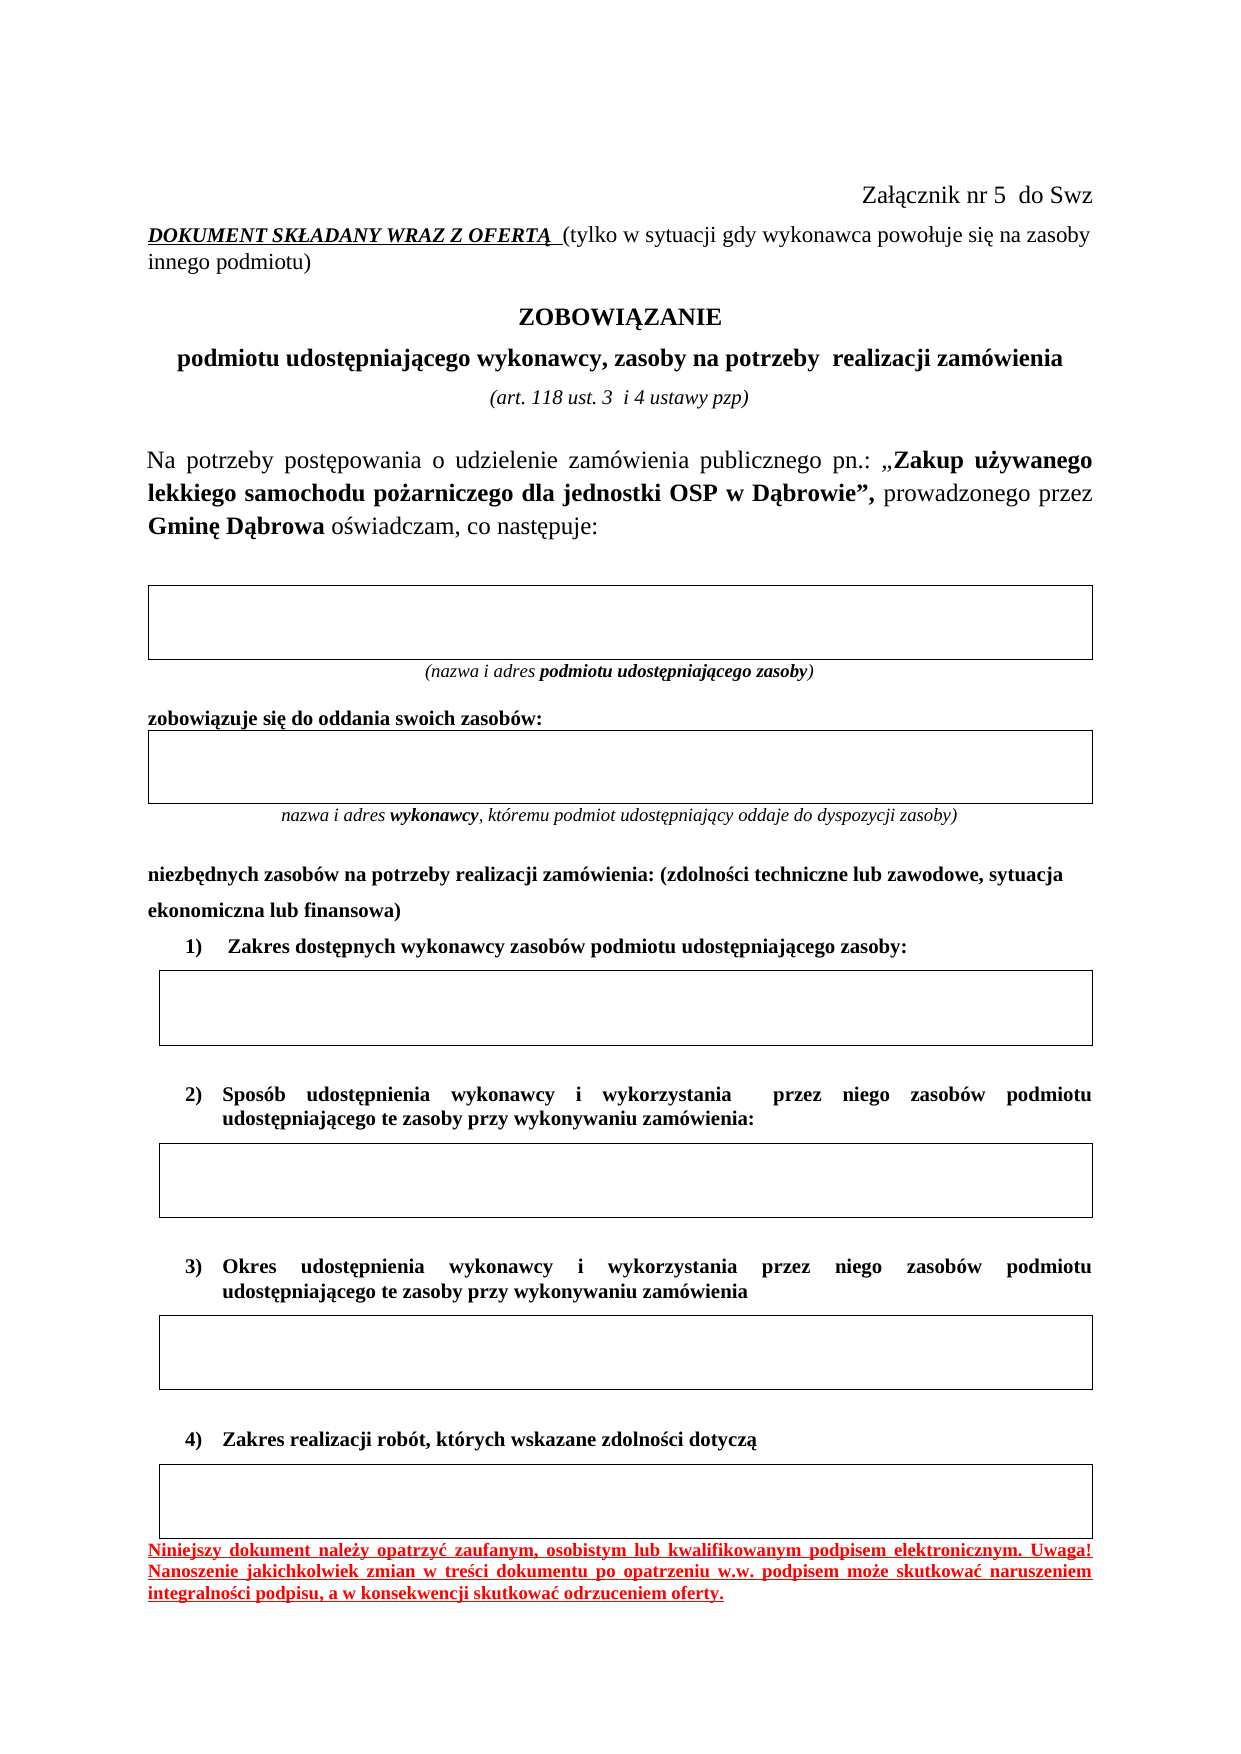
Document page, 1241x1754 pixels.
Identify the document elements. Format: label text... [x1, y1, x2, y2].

list Sposób udostępnienia wykonawcy i wykorzystania przez niego zasobów podmiotu udostępniającego te zasoby przy wykonywaniu zamówienia: [185, 1082, 1093, 1130]
text niezbędnych zasobów na potrzeby realizacji zamówienia: (zdolności techniczne lub zawodowe, sytuacja ekonomiczna lub finansowa) [148, 862, 1093, 922]
list Zakres realizacji robót, których wskazane zdolności dotyczą [185, 1427, 1093, 1451]
table_header [149, 731, 1092, 803]
list Okres udostępnienia wykonawcy i wykorzystania przez niego zasobów podmiotu udostępniającego te zasoby przy wykonywaniu zamówienia [185, 1254, 1093, 1303]
text nazwa i adres wykonawcy, któremu podmiot udostępniający oddaje do dyspozycji zasoby) [148, 804, 1093, 826]
text (nazwa i adres podmiotu udostępniającego zasoby) [148, 660, 1093, 682]
table_header [160, 1316, 1092, 1389]
text Niniejszy dokument należy opatrzyć zaufanym, osobistym lub kwalifikowanym podpisem elektronicznym. Uwaga! Nanoszenie jakichkolwiek zmian w treści dokumentu po opatrzeniu w.w. podpisem może skutkować naruszeniem integralności podpisu, a w konsekwencji skutkować odrzuceniem oferty. [148, 1580, 1093, 1603]
text DOKUMENT SKŁADANY WRAZ Z OFERTĄ (tylko w sytuacji gdy wykonawca powołuje się na zasoby innego podmiotu) [148, 221, 1093, 274]
text zobowiązuje się do oddania swoich zasobów: [148, 706, 1093, 730]
table_header [149, 586, 1092, 659]
text ZOBOWIĄZANIE [148, 302, 1093, 331]
text (art. 118 ust. 3 i 4 ustawy pzp) [148, 385, 1093, 409]
table_header [160, 971, 1092, 1044]
table_header [160, 1144, 1092, 1217]
text Niniejszy dokument należy opatrzyć zaufanym, osobistym lub kwalifikowanym podpisem elektronicznym. Uwaga! Nanoszenie jakichkolwiek zmian w treści dokumentu po opatrzeniu w.w. podpisem może skutkować naruszeniem integralności podpisu, a w konsekwencji skutkować odrzuceniem oferty. [148, 1558, 1093, 1579]
text Załącznik nr 5 do Swz [148, 180, 1093, 209]
list Zakres dostępnych wykonawcy zasobów podmiotu udostępniającego zasoby: [185, 934, 1093, 958]
text Niniejszy dokument należy opatrzyć zaufanym, osobistym lub kwalifikowanym podpisem elektronicznym. Uwaga! Nanoszenie jakichkolwiek zmian w treści dokumentu po opatrzeniu w.w. podpisem może skutkować naruszeniem integralności podpisu, a w konsekwencji skutkować odrzuceniem oferty. [148, 1539, 1093, 1557]
text Na potrzeby postępowania o udzielenie zamówienia publicznego pn.: „Zakup używanego lekkiego samochodu pożarniczego dla jednostki OSP w Dąbrowie”, prowadzonego przez Gminę Dąbrowa oświadczam, co następuje: [146, 445, 1093, 540]
table_header [160, 1465, 1092, 1538]
text podmiotu udostępniającego wykonawcy, zasoby na potrzeby realizacji zamówienia [148, 343, 1093, 372]
